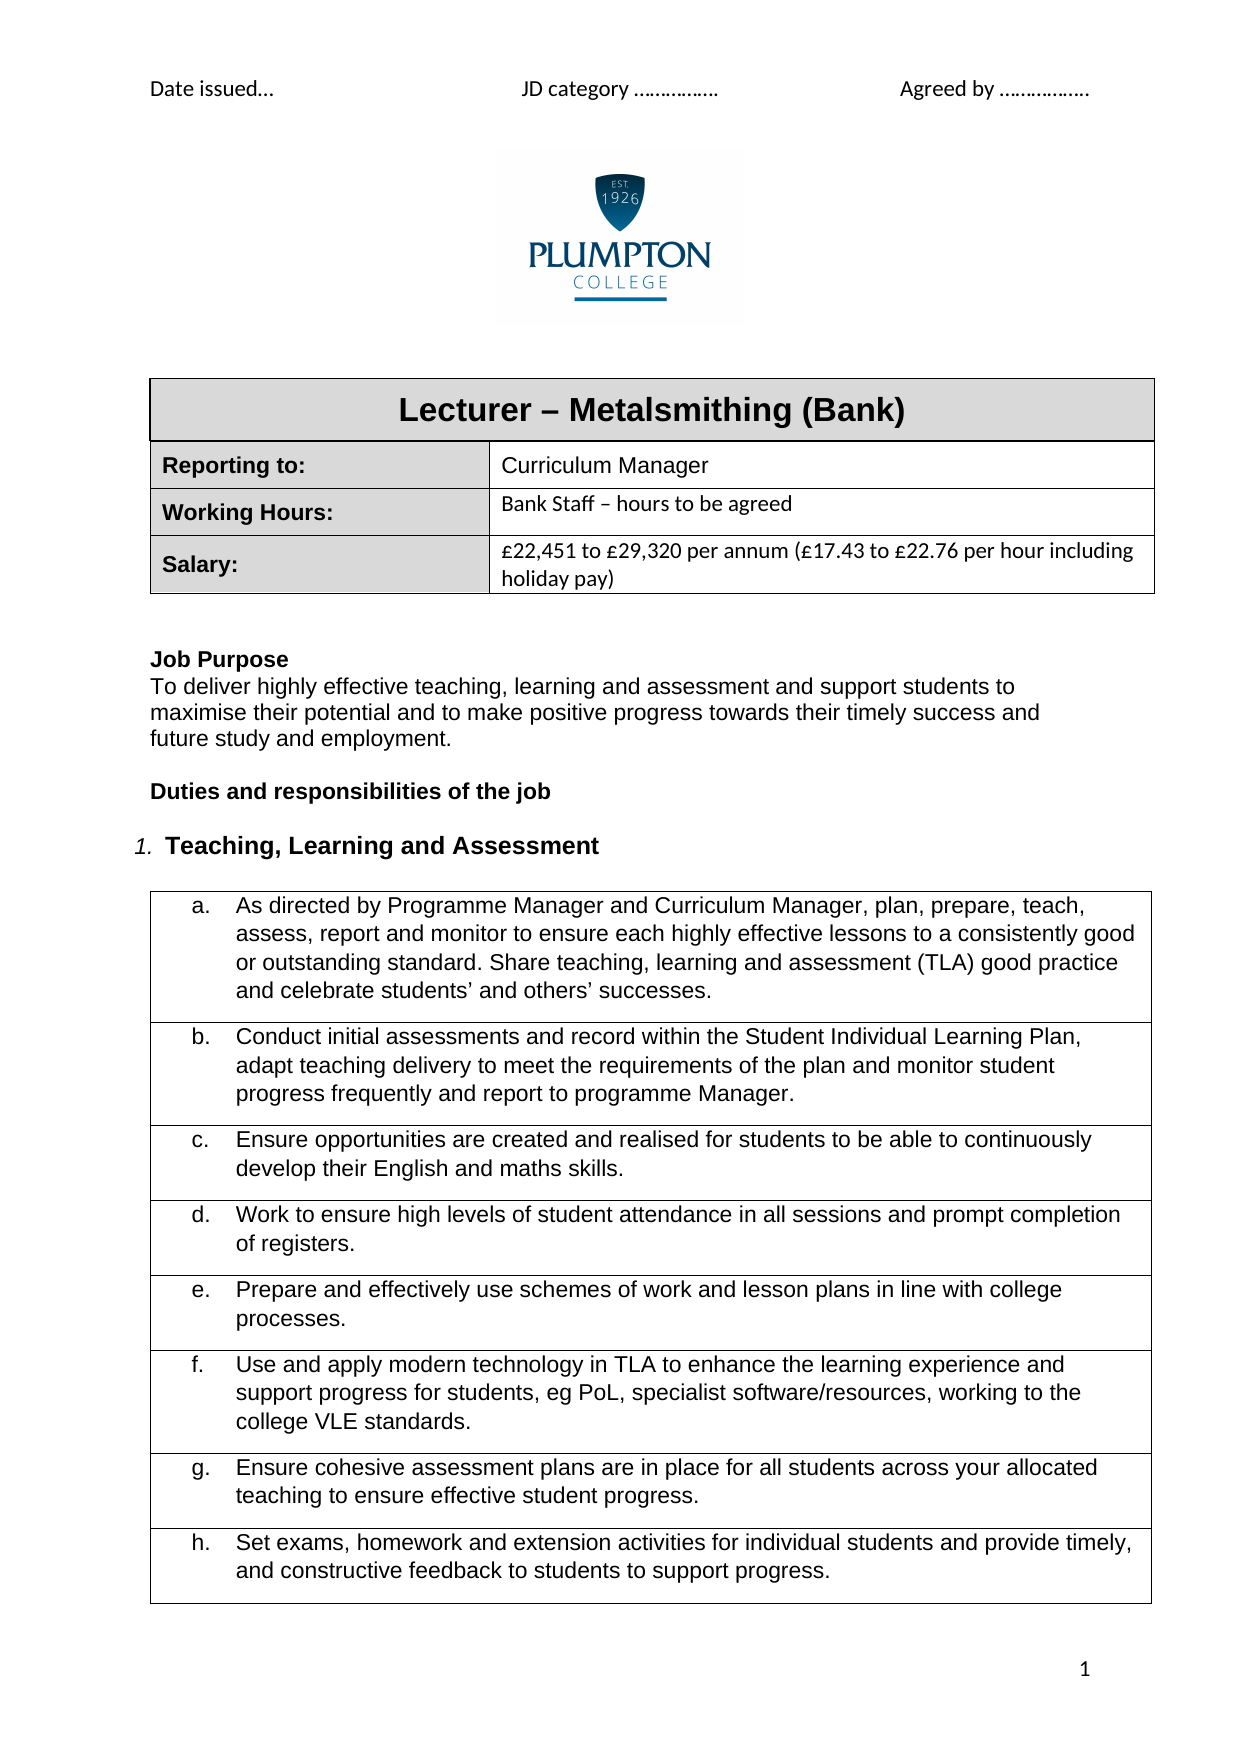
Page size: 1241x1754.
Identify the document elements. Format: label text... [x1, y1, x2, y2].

table_cell £22,451 to £29,320 per annum (£17.43 to £22.76 per hour including holiday pay) [490, 536, 1154, 592]
table_cell Salary: [151, 536, 489, 592]
table_cell Set exams, homework and extension activities for individual students and provide timely, and constructive feedback to students to support progress. [151, 1529, 1151, 1603]
picture [496, 150, 745, 326]
table_cell Working Hours: [151, 489, 489, 535]
text Duties and responsibilities of the job [150, 778, 1090, 804]
table_cell Prepare and effectively use schemes of work and lesson plans in line with college processes. [151, 1276, 1151, 1350]
table_cell Ensure cohesive assessment plans are in place for all students across your allocated teaching to ensure effective student progress. [151, 1454, 1151, 1528]
table_cell Ensure opportunities are created and realised for students to be able to continuously develop their English and maths skills. [151, 1126, 1151, 1200]
table_cell Work to ensure high levels of student attendance in all sessions and prompt completion of registers. [151, 1201, 1151, 1275]
table_header Reporting to: [151, 442, 489, 488]
table_header As directed by Programme Manager and Curriculum Manager, plan, prepare, teach, assess, report and monitor to ensure each highly effective lessons to a consistently good or outstanding standard. Share teaching, learning and assessment (TLA) good practice and celebrate students’ and others’ successes. [151, 892, 1151, 1022]
table_cell Use and apply modern technology in TLA to enhance the learning experience and support progress for students, eg PoL, specialist software/resources, working to the college VLE standards. [151, 1351, 1151, 1453]
table_cell Bank Staff – hours to be agreed [490, 489, 1154, 535]
table_cell Conduct initial assessments and record within the Student Individual Learning Plan, adapt teaching delivery to meet the requirements of the plan and monitor student progress frequently and report to programme Manager. [151, 1023, 1151, 1125]
table_header Curriculum Manager [490, 442, 1154, 488]
text Job Purpose [150, 646, 1090, 673]
text To deliver highly effective teaching, learning and assessment and support students to maximise their potential and to make positive progress towards their timely success and future study and employment. [150, 673, 1090, 752]
table_header Lecturer – Metalsmithing (Bank) [151, 379, 1154, 440]
list Teaching, Learning and Assessment [134, 831, 1090, 859]
